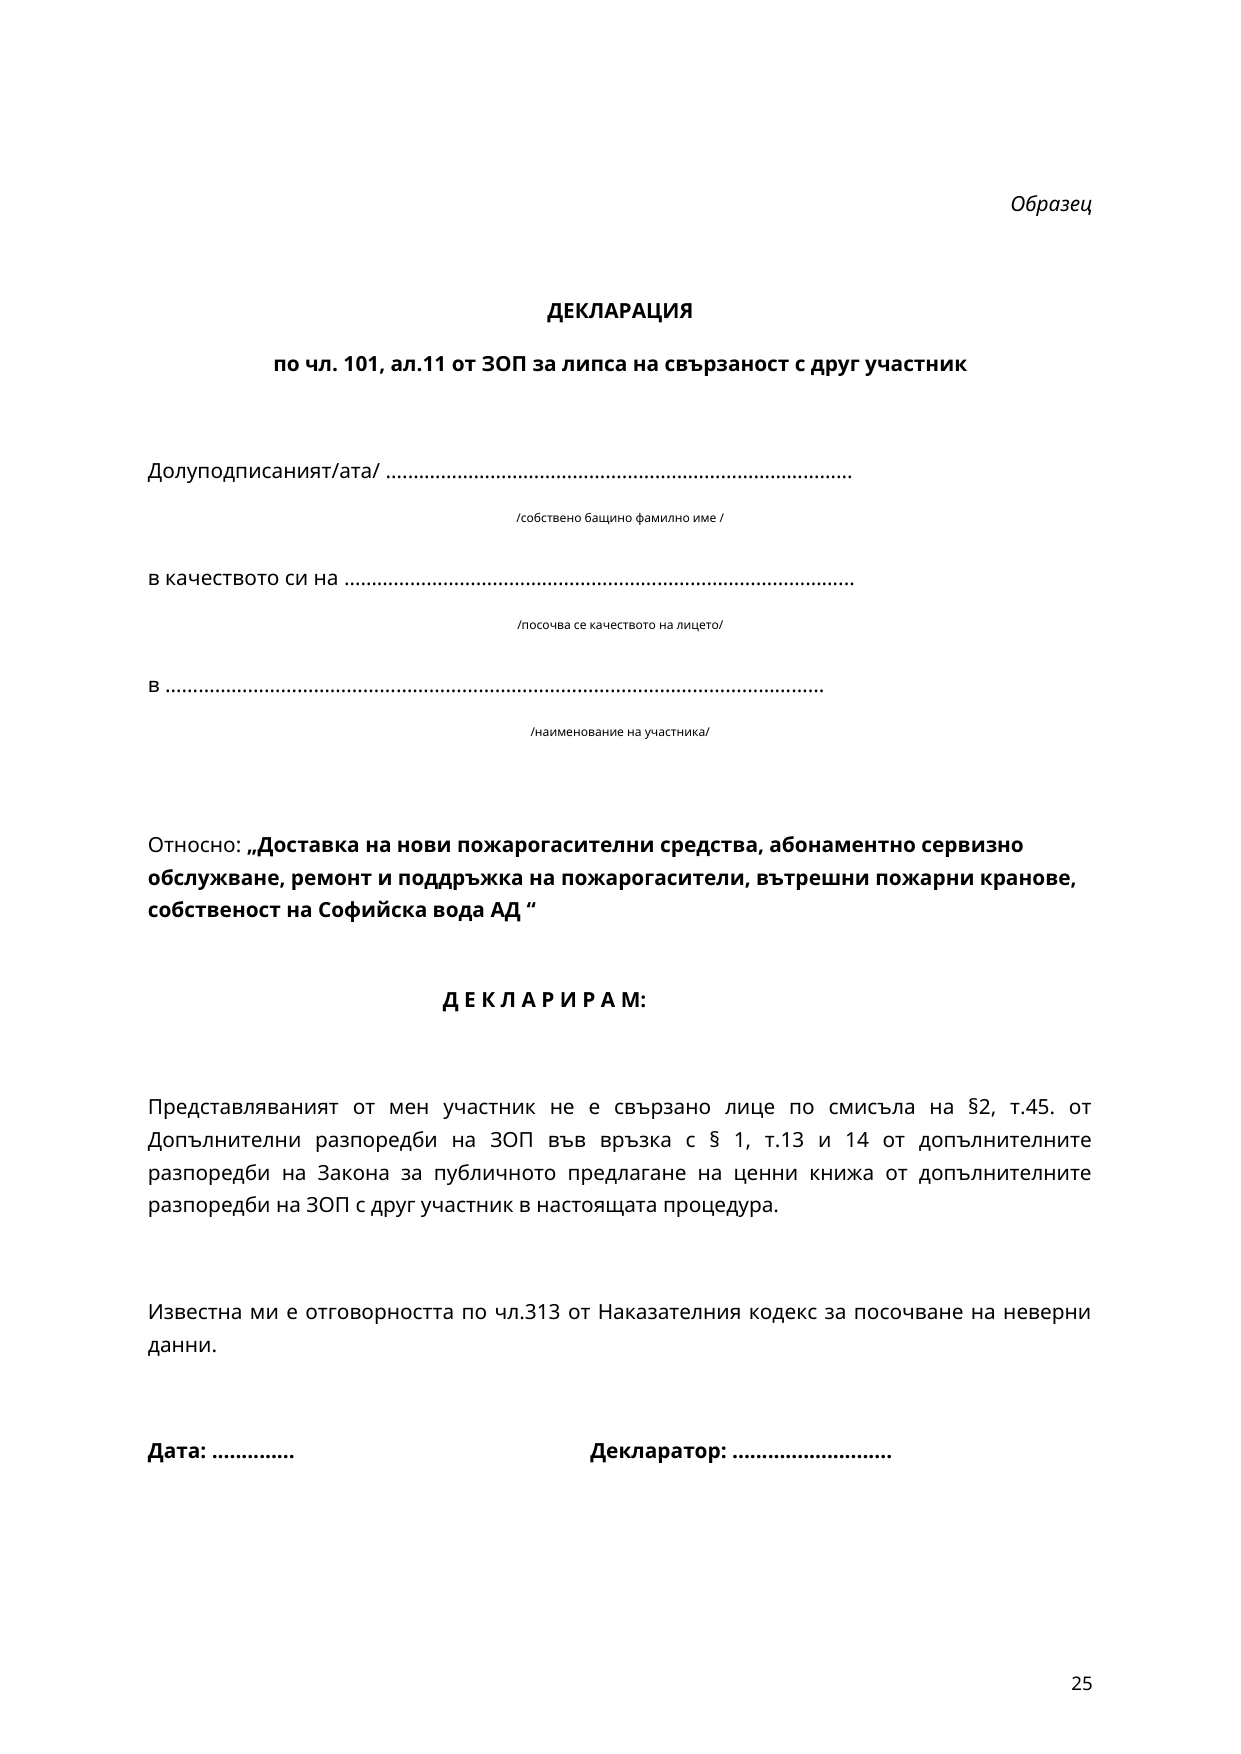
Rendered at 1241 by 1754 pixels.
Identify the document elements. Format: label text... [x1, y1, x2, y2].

text в ………………………………………………………………………………………………………... [148, 670, 1092, 698]
text Д Е К Л А Р И Р А М: [148, 986, 1092, 1014]
text /наименование на участника/ [148, 723, 1092, 752]
text Дата: .............. Декларатор: ........................... [148, 1437, 1092, 1465]
text /собствено бащино фамилно име / [148, 509, 1092, 538]
text в качеството си на ………………………………………………………………………………... [148, 563, 1092, 591]
text Известна ми е отговорността по чл.313 от Наказателния кодекс за посочване на неверни данни. [148, 1297, 1092, 1358]
text по чл. 101, ал.11 от ЗОП за липса на свързаност с друг участник [148, 349, 1092, 378]
text Относно: „Доставка на нови пожарогасителни средства, абонаментно сервизно обслужване, ремонт и поддръжка на пожарогасители, вътрешни пожарни кранове, собственост на Софийска вода АД “ [148, 830, 1092, 924]
text Образец [148, 189, 1092, 217]
text ДЕКЛАРАЦИЯ [148, 296, 1092, 324]
text Долуподписаният/ата/ ….……………………………………………………………………... [148, 456, 1092, 484]
text /посочва се качеството на лицето/ [148, 616, 1092, 645]
text Представляваният от мен участник не е свързано лице по смисъла на §2, т.45. от Допълнителни разпоредби на ЗОП във връзка с § 1, т.13 и 14 от допълнителните разпоредби на Закона за публичното предлагане на ценни книжа от допълнителните разпоредби на ЗОП с друг участник в настоящата процедура. [148, 1092, 1092, 1219]
